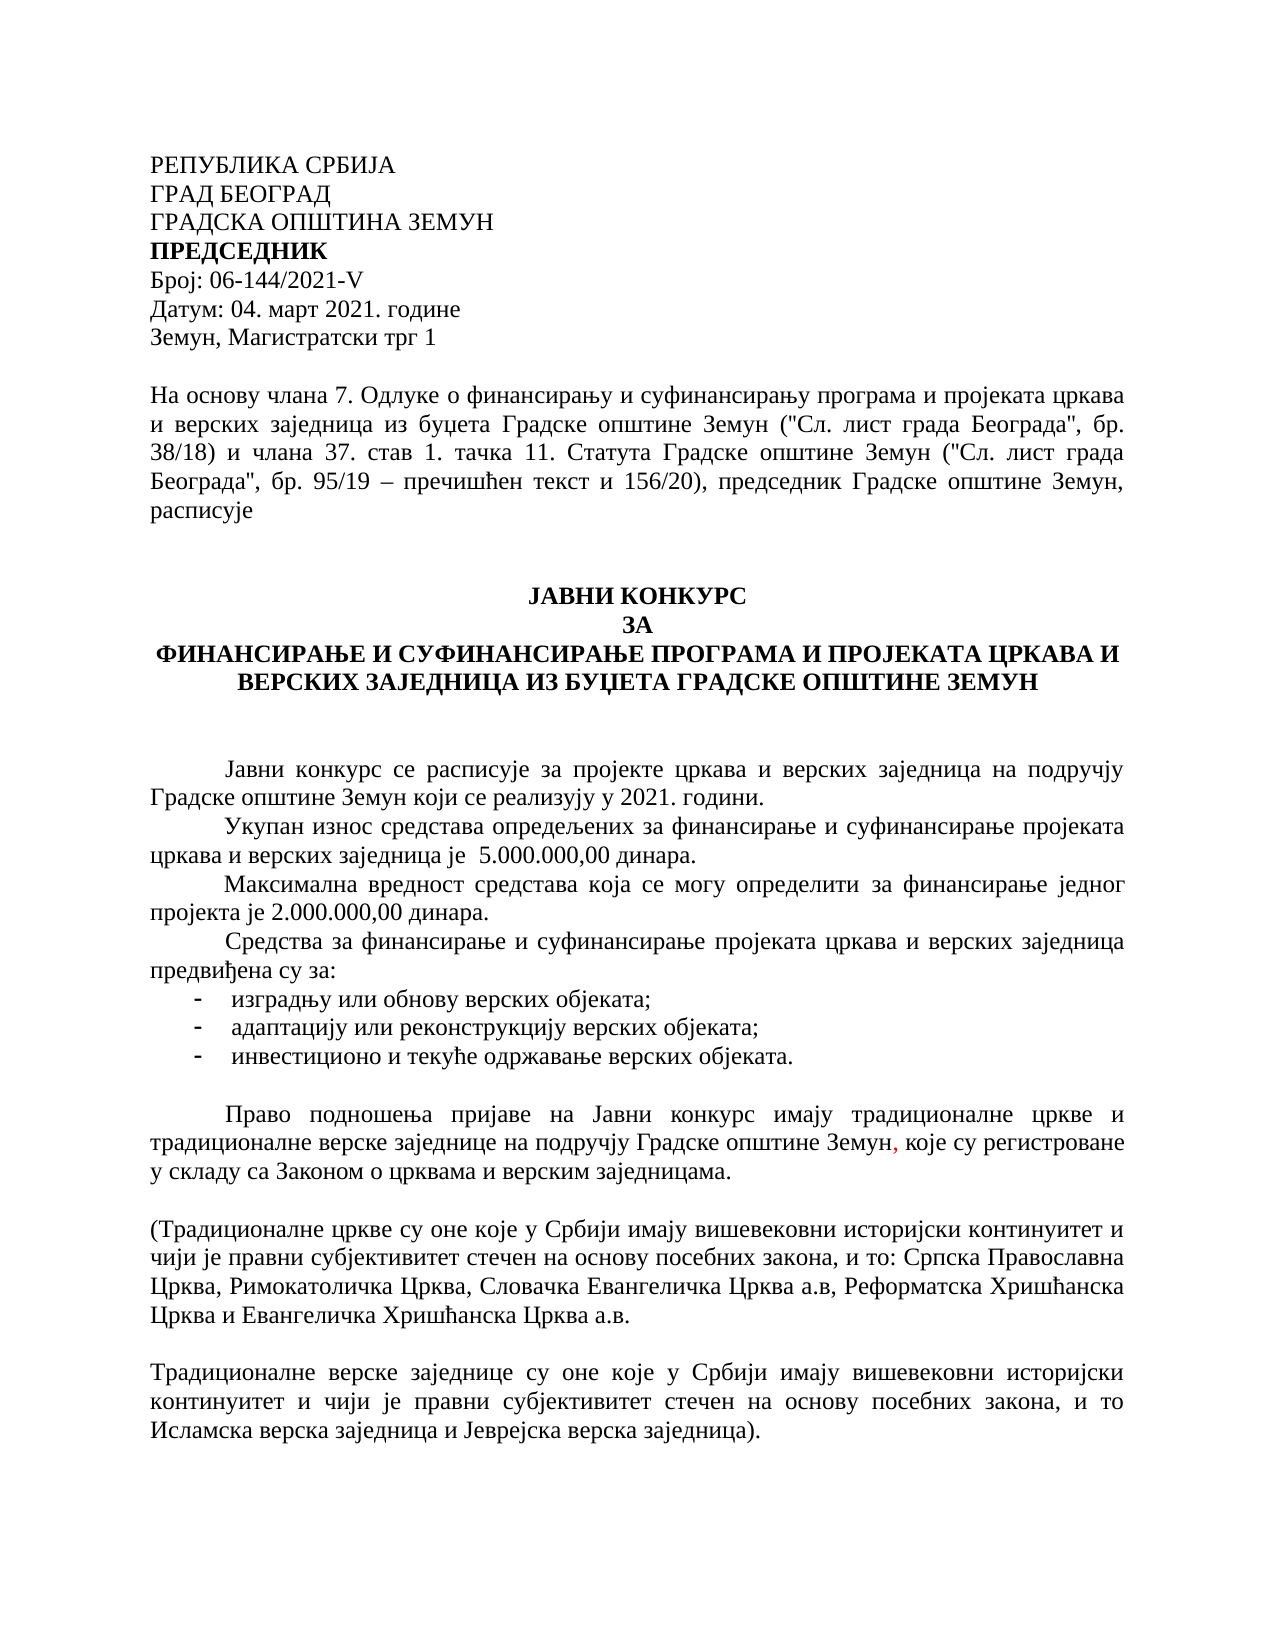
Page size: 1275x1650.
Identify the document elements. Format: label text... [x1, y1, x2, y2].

text Јавни конкурс се расписује за пројекте цркава и верских заједница на подручју Градске општине Земун који се реализују у 2021. години. [150, 754, 1125, 811]
list изградњу или обнову верских објеката; [194, 984, 1125, 1012]
text Средства за финансирање и суфинансирање пројеката цркава и верских заједница предвиђена су за: [150, 926, 1125, 984]
text Традиционалне верске заједнице су оне које у Србији имају вишевековни историјски континуитет и чији је правни субјективитет стечен на основу посебних закона, и то Исламска верска заједница и Јеврејска верска заједница). [150, 1357, 1125, 1444]
text Максимална вредност средстава која се могу определити за финансирање једног пројекта је 2.000.000,00 динара. [150, 869, 1125, 926]
text На основу члана 7. Одлуке o финансирању и суфинансирању програма и пројеката цркава и верских заједница из буџета Градске општине Земун (''Сл. лист града Београда'', бр. 38/18) и члана 37. став 1. тачка 11. Статута Градске општине Земун (''Сл. лист града Београда'', бр. 95/19 – пречишћен текст и 156/20), председник Градске општине Земун, расписује [150, 380, 1125, 524]
text ГРАД БЕОГРАД [150, 179, 1125, 207]
text ЗА [150, 610, 1125, 639]
text (Традиционалне цркве су оне које у Србији имају вишевековни историјски континуитет и чији је правни субјективитет стечен на основу посебних закона, и то: Српска Православна Црква, Римокатоличка Црква, Словачка Евангеличка Црква а.в, Реформатска Хришћанска Црква и Евангеличка Хришћанска Црква а.в. [150, 1214, 1125, 1329]
text Датум: 04. март 2021. године [150, 294, 1125, 322]
text Број: 06-144/2021-V [150, 265, 1125, 294]
text ГРАДСКА ОПШТИНА ЗЕМУН [150, 207, 1125, 236]
text Право подношења пријаве на Јавни конкурс имају традиционалне цркве и традиционалне верске заједнице на подручју Градске општине Земун, које су регистроване у складу са Законом о црквама и верским заједницама. [150, 1099, 1125, 1185]
text Земун, Магистратски трг 1 [150, 322, 1125, 351]
text ФИНАНСИРАЊЕ И СУФИНАНСИРАЊЕ ПРОГРАМА И ПРОЈЕКАТА ЦРКАВА И ВЕРСКИХ ЗАЈЕДНИЦА ИЗ БУЏЕТА ГРАДСКЕ ОПШТИНЕ ЗЕМУН [150, 639, 1125, 696]
text Укупан износ средстава опредељених за финансирање и суфинансирање пројеката цркава и верских заједница је 5.000.000,00 динара. [150, 811, 1125, 869]
text ЈАВНИ КОНКУРС [150, 581, 1125, 610]
list адаптацију или реконструкцију верских објеката; [194, 1012, 1125, 1041]
list инвестиционо и текуће одржавање верских објеката. [194, 1041, 1125, 1070]
text ПРЕДСЕДНИК [150, 236, 1125, 265]
text РЕПУБЛИКА СРБИЈА [150, 150, 1125, 179]
